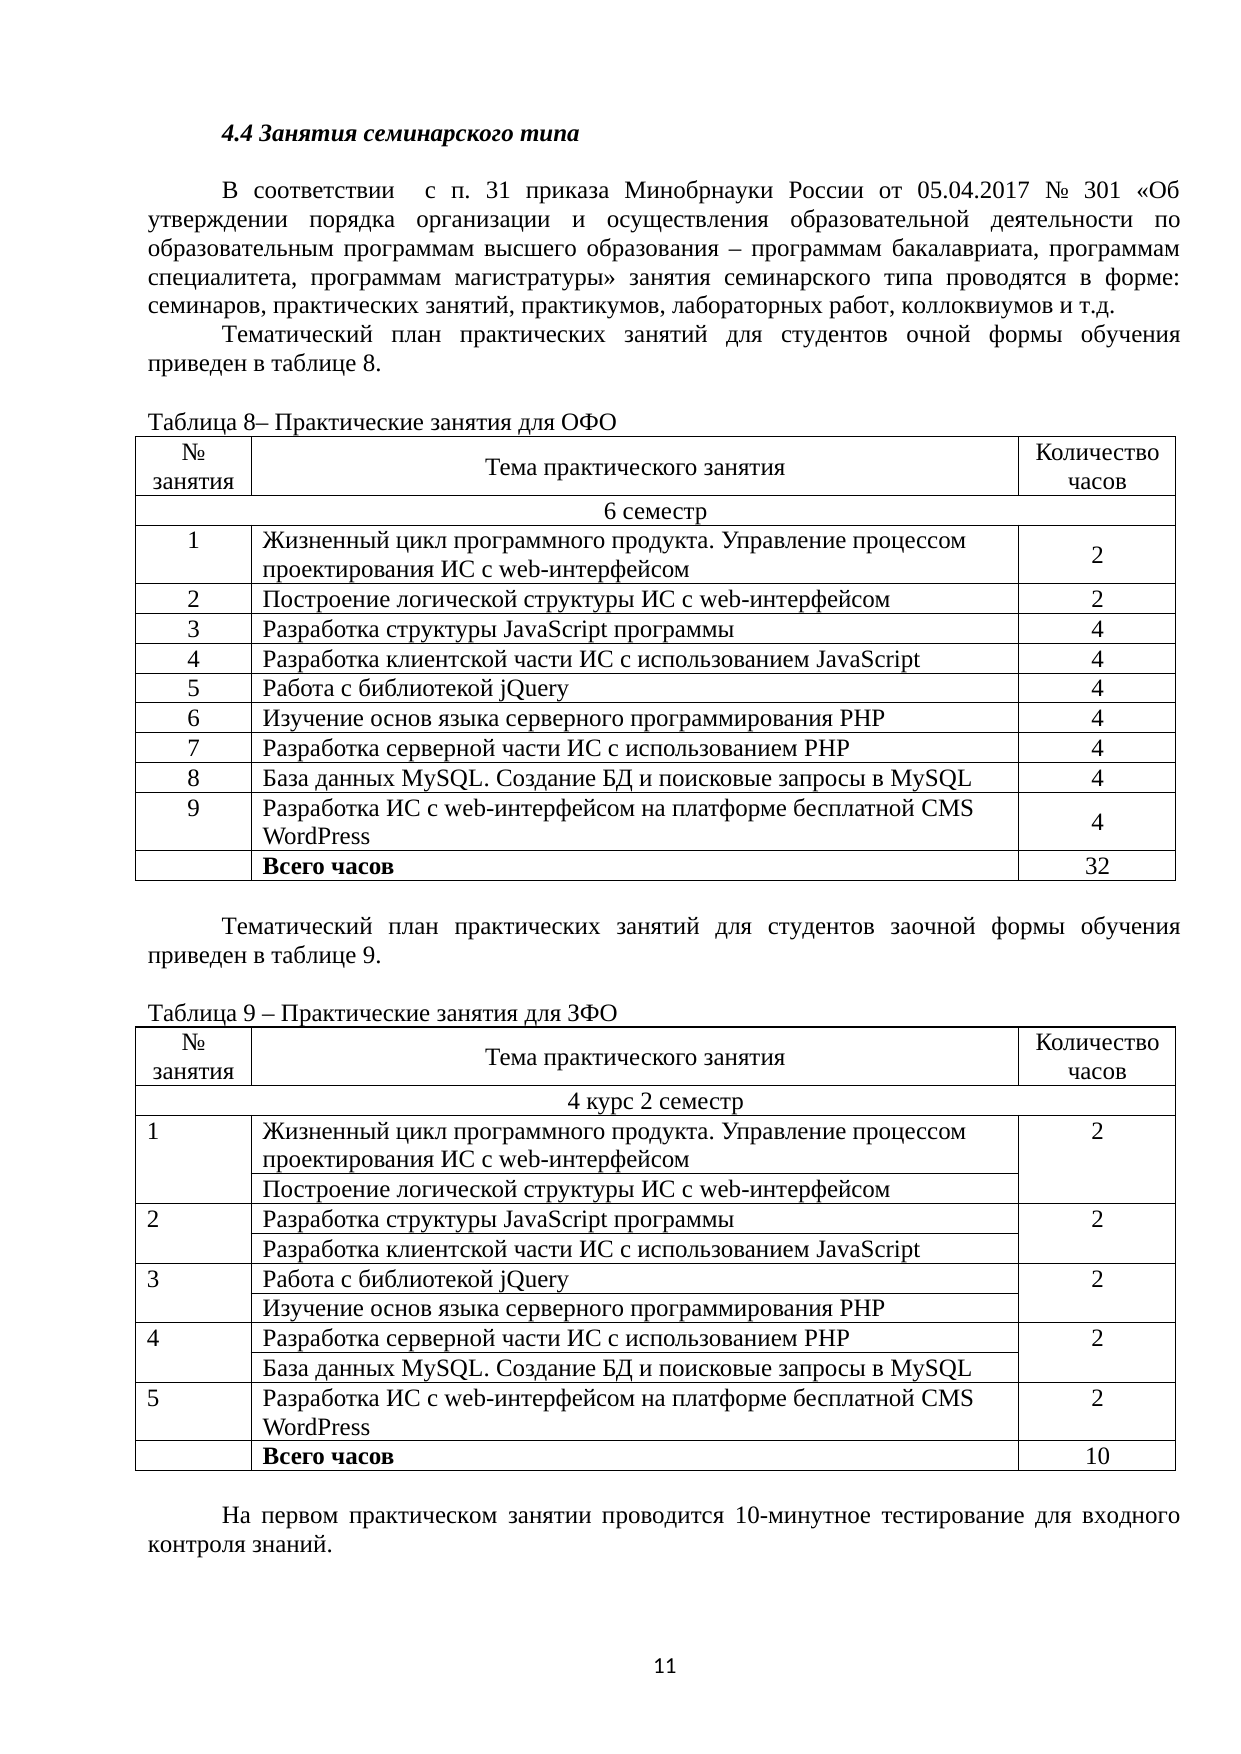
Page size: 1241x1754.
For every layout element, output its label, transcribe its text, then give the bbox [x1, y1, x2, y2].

table_header Количество часов [1019, 437, 1175, 495]
table_cell 3 [136, 614, 251, 643]
text Тематический план практических занятий для студентов очной формы обучения приведен в таблице 8. [148, 319, 1181, 377]
table_header Тема практического занятия [252, 1028, 1018, 1085]
table_cell Изучение основ языка серверного программирования PHP [252, 1294, 1018, 1322]
table_cell Разработка серверной части ИС с использованием PHP [252, 1323, 1018, 1352]
table_cell Разработка серверной части ИС с использованием PHP [252, 733, 1018, 762]
table_cell [136, 1441, 251, 1470]
table_cell Построение логической структуры ИС с web-интерфейсом [252, 584, 1018, 613]
table_cell Всего часов [252, 851, 1018, 880]
table_header Тема практического занятия [252, 437, 1018, 495]
table_header № занятия [136, 437, 251, 495]
text В соответствии с п. 31 приказа Минобрнауки России от 05.04.2017 № 301 «Об утверждении порядка организации и осуществления образовательной деятельности по образовательным программам высшего образования – программам бакалавриата, программам специалитета, программам магистратуры» занятия семинарского типа проводятся в форме: семинаров, практических занятий, практикумов, лабораторных работ, коллоквиумов и т.д. [148, 176, 1181, 319]
table_cell 4 [1019, 644, 1175, 672]
text Таблица 9 – Практические занятия для ЗФО [148, 998, 1181, 1026]
table_cell База данных MySQL. Создание БД и поисковые запросы в MySQL [252, 763, 1018, 792]
table_cell Разработка клиентской части ИС с использованием JavaScript [252, 1234, 1018, 1263]
table_cell Разработка структуры JavaScript программы [252, 614, 1018, 643]
table_cell 2 [136, 1204, 251, 1263]
text Тематический план практических занятий для студентов заочной формы обучения приведен в таблице 9. [148, 911, 1181, 969]
table_cell 4 [136, 644, 251, 672]
table_cell 7 [136, 733, 251, 762]
table_header Количество часов [1019, 1028, 1175, 1085]
table_cell 2 [1019, 584, 1175, 613]
table_cell 2 [1019, 1264, 1175, 1322]
table_cell Разработка ИС с web-интерфейсом на платформе бесплатной CMS WordPress [252, 793, 1018, 850]
table_cell Изучение основ языка серверного программирования PHP [252, 703, 1018, 732]
table_cell 2 [1019, 1116, 1175, 1203]
table_cell 3 [136, 1264, 251, 1322]
table_cell 5 [136, 1383, 251, 1440]
table_cell 32 [1019, 851, 1175, 880]
table_cell [136, 851, 251, 880]
table_cell 4 [1019, 793, 1175, 850]
table_cell База данных MySQL. Создание БД и поисковые запросы в MySQL [252, 1353, 1018, 1382]
text На первом практическом занятии проводится 10-минутное тестирование для входного контроля знаний. [148, 1500, 1181, 1557]
table_cell 4 [1019, 614, 1175, 643]
table_cell 4 [1019, 763, 1175, 792]
table_cell 2 [1019, 526, 1175, 583]
table_cell 6 семестр [136, 496, 1175, 524]
table_cell 2 [1019, 1323, 1175, 1382]
table_cell 6 [136, 703, 251, 732]
table_cell 4 [1019, 733, 1175, 762]
table_cell 4 [136, 1323, 251, 1382]
table_cell Построение логической структуры ИС с web-интерфейсом [252, 1174, 1018, 1203]
table_cell 2 [1019, 1383, 1175, 1440]
table_cell Работа с библиотекой jQuery [252, 1264, 1018, 1292]
table_cell 1 [136, 1116, 251, 1203]
table_cell 2 [136, 584, 251, 613]
table_cell Жизненный цикл программного продукта. Управление процессом проектирования ИС с web-интерфейсом [252, 1116, 1018, 1173]
table_cell 8 [136, 763, 251, 792]
table_cell 1 [136, 526, 251, 583]
table_cell Разработка клиентской части ИС с использованием JavaScript [252, 644, 1018, 672]
table_header № занятия [136, 1028, 251, 1085]
table_cell 4 курс 2 семестр [136, 1086, 1175, 1115]
table_cell 4 [1019, 703, 1175, 732]
table_cell Разработка структуры JavaScript программы [252, 1204, 1018, 1233]
table_cell Разработка ИС с web-интерфейсом на платформе бесплатной CMS WordPress [252, 1383, 1018, 1440]
table_cell Жизненный цикл программного продукта. Управление процессом проектирования ИС с web-интерфейсом [252, 526, 1018, 583]
table_cell 4 [1019, 674, 1175, 702]
table_cell 10 [1019, 1441, 1175, 1470]
table_cell 5 [136, 674, 251, 702]
table_cell Всего часов [252, 1441, 1018, 1470]
table_cell 9 [136, 793, 251, 850]
text Таблица 8– Практические занятия для ОФО [148, 407, 1181, 436]
table_cell 2 [1019, 1204, 1175, 1263]
text 4.4 Занятия семинарского типа [148, 118, 1181, 147]
table_cell Работа с библиотекой jQuery [252, 674, 1018, 702]
